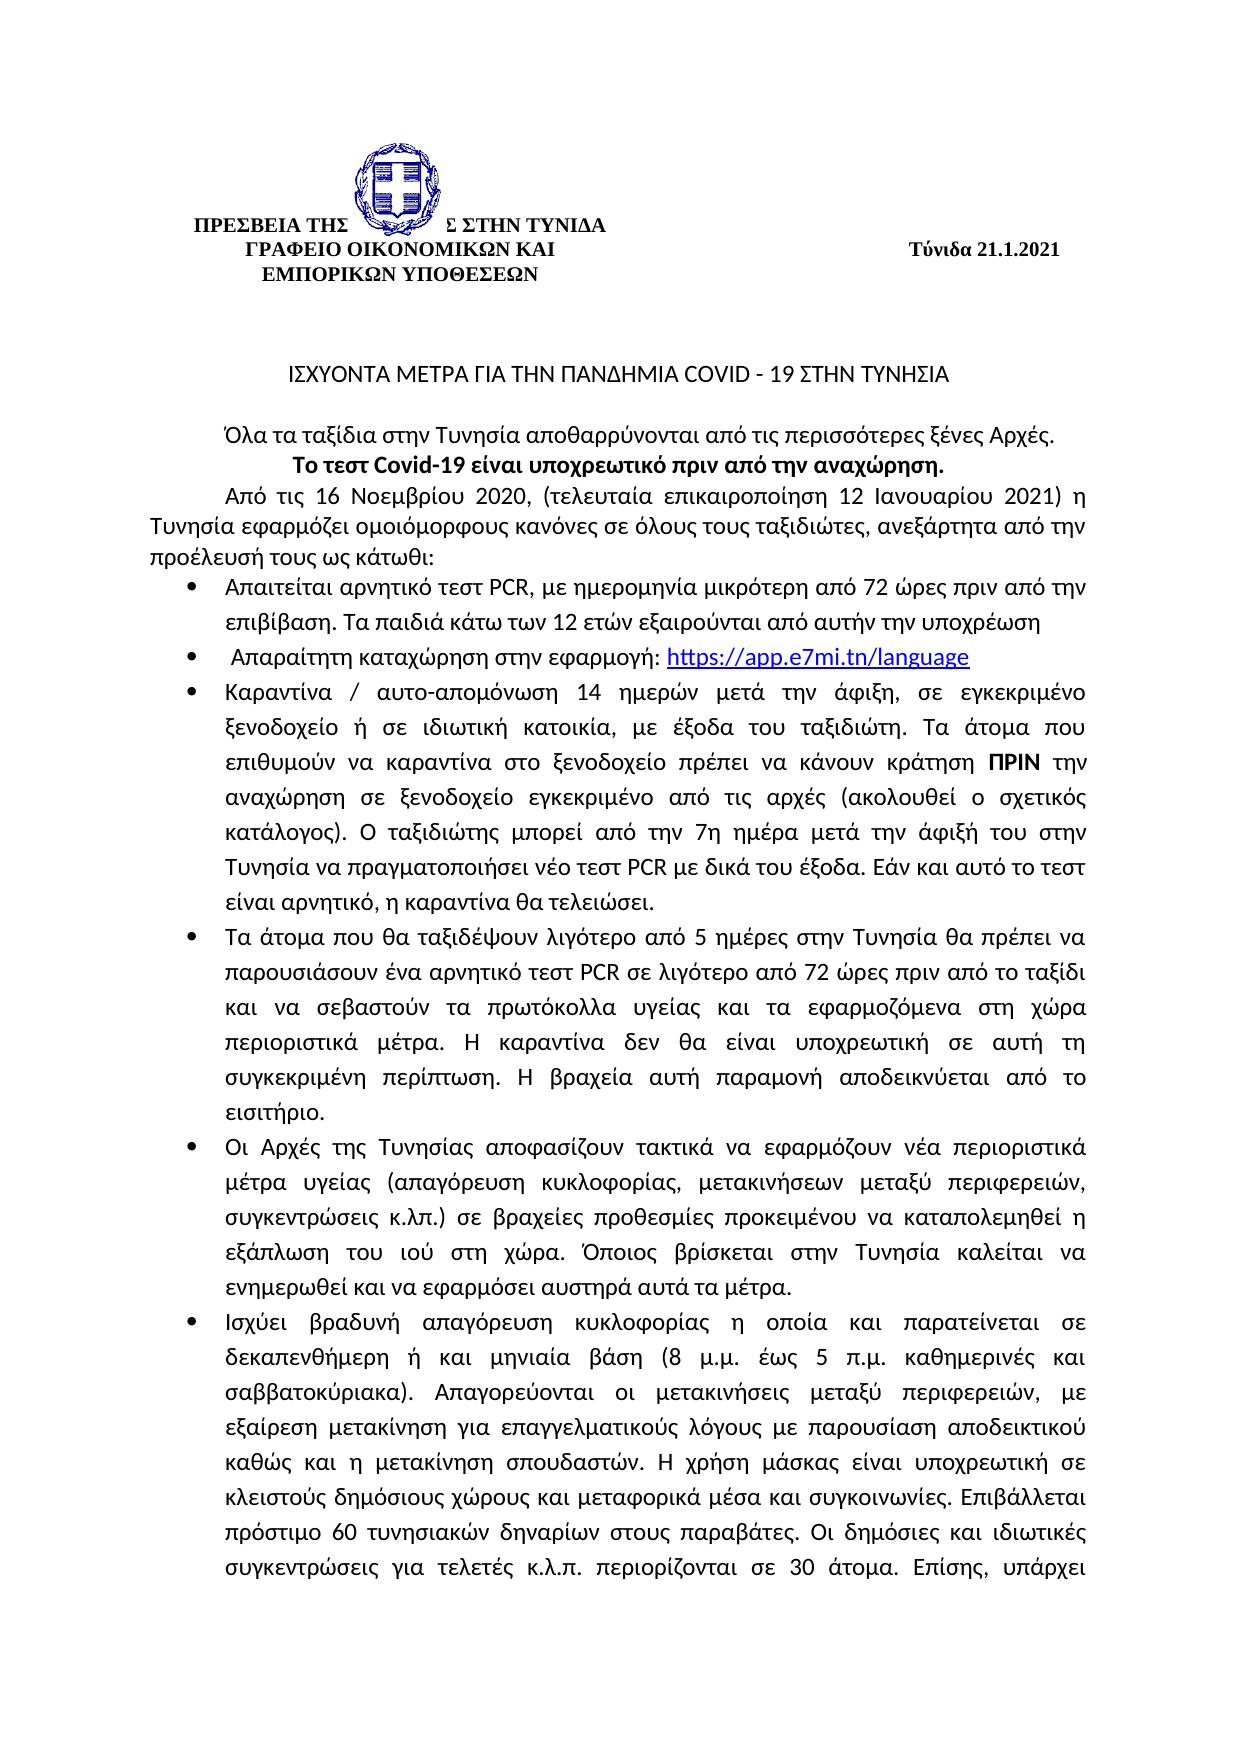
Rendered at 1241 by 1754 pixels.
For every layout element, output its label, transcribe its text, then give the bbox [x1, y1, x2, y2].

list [187, 1306, 1087, 1582]
list Καραντίνα / αυτο-απομόνωση 14 ημερών μετά την άφιξη, σε εγκεκριμένο ξενοδοχείο ή σε ιδιωτική κατοικία, με έξοδα του ταξιδιώτη. Τα άτομα που επιθυμούν να καραντίνα στο ξενοδοχείο πρέπει να κάνουν κράτηση ΠΡΙΝ την αναχώρηση σε ξενοδοχείο εγκεκριμένο από τις αρχές (ακολουθεί ο σχετικός κατάλογος). Ο ταξιδιώτης μπορεί από την 7η ημέρα μετά την άφιξή του στην Τυνησία να πραγματοποιήσει νέο τεστ PCR με δικά του έξοδα. Εάν και αυτό το τεστ είναι αρνητικό, η καραντίνα θα τελειώσει. [187, 676, 1087, 917]
text ΙΣΧΥΟΝΤΑ ΜΕΤΡΑ ΓΙΑ ΤΗΝ ΠΑΝΔΗΜΙΑ COVID - 19 ΣΤΗΝ ΤΥΝΗΣΙΑ [150, 358, 1087, 388]
text Το τεστ Covid-19 είναι υποχρεωτικό πριν από την αναχώρηση. [150, 449, 1087, 480]
list Απαιτείται αρνητικό τεστ PCR, με ημερομηνία μικρότερη από 72 ώρες πριν από την επιβίβαση. Τα παιδιά κάτω των 12 ετών εξαιρούνται από αυτήν την υποχρέωση [187, 571, 1087, 637]
list Οι Αρχές της Τυνησίας αποφασίζουν τακτικά να εφαρμόζουν νέα περιοριστικά μέτρα υγείας (απαγόρευση κυκλοφορίας, μετακινήσεων μεταξύ περιφερειών, συγκεντρώσεις κ.λπ.) σε βραχείες προθεσμίες προκειμένου να καταπολεμηθεί η εξάπλωση του ιού στη χώρα. Όποιος βρίσκεται στην Τυνησία καλείται να ενημερωθεί και να εφαρμόσει αυστηρά αυτά τα μέτρα. [187, 1131, 1087, 1302]
picture [347, 141, 448, 239]
table_header ΠΡΕΣΒΕΙΑ ΤΗΣ ΕΛΛΑΔΟΣ ΣΤΗΝ ΤΥΝΙΔΑ ΓΡΑΦΕΙΟ ΟΙΚΟΝΟΜΙΚΩΝ ΚΑΙ ΕΜΠΟΡΙΚΩΝ ΥΠΟΘΕΣΕΩΝ [139, 141, 881, 358]
list Τα άτομα που θα ταξιδέψουν λιγότερο από 5 ημέρες στην Τυνησία θα πρέπει να παρουσιάσουν ένα αρνητικό τεστ PCR σε λιγότερο από 72 ώρες πριν από το ταξίδι και να σεβαστούν τα πρωτόκολλα υγείας και τα εφαρμοζόμενα στη χώρα περιοριστικά μέτρα. Η καραντίνα δεν θα είναι υποχρεωτική σε αυτή τη συγκεκριμένη περίπτωση. Η βραχεία αυτή παραμονή αποδεικνύεται από το εισιτήριο. [187, 921, 1087, 1127]
text Από τις 16 Νοεμβρίου 2020, (τελευταία επικαιροποίηση 12 Ιανουαρίου 2021) η Τυνησία εφαρμόζει ομοιόμορφους κανόνες σε όλους τους ταξιδιώτες, ανεξάρτητα από την προέλευσή τους ως κάτωθι: [150, 480, 1087, 571]
text Όλα τα ταξίδια στην Τυνησία αποθαρρύνονται από τις περισσότερες ξένες Αρχές. [150, 419, 1087, 449]
table_header Τύνιδα 21.1.2021 [881, 141, 1087, 358]
list Απαραίτητη καταχώρηση στην εφαρμογή: https://app.e7mi.tn/language [187, 641, 1087, 672]
